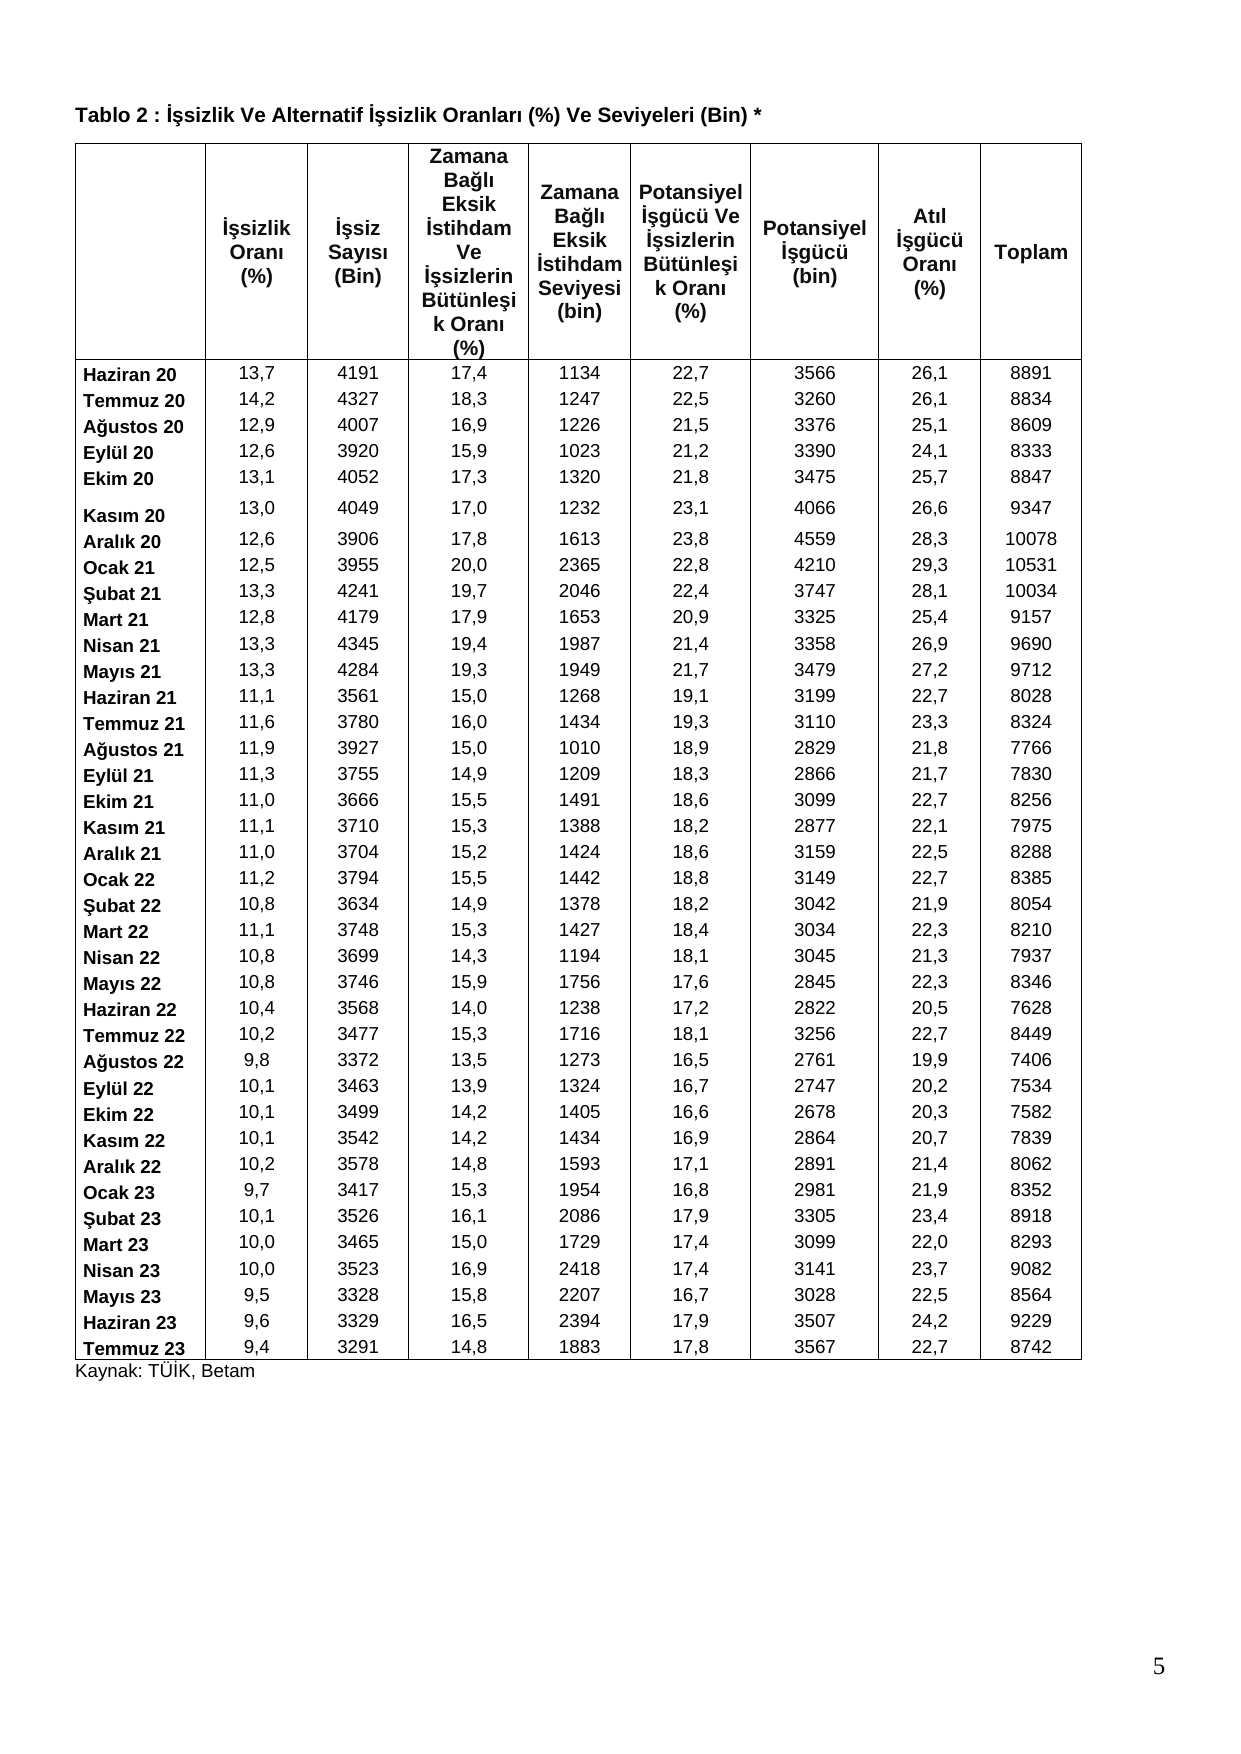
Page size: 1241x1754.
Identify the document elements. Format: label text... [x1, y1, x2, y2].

table_cell 3479 [751, 656, 878, 682]
table_cell 10,1 [206, 1099, 307, 1125]
table_cell 1247 [529, 385, 630, 411]
table_cell 17,2 [631, 995, 750, 1021]
table_cell 3305 [751, 1203, 878, 1229]
table_cell 1405 [529, 1099, 630, 1125]
table_cell 10,1 [206, 1125, 307, 1151]
table_cell 15,3 [409, 1177, 528, 1203]
table_cell 3034 [751, 917, 878, 943]
table_cell Şubat 22 [76, 891, 205, 917]
table_cell 18,9 [631, 734, 750, 760]
table_cell 16,8 [631, 1177, 750, 1203]
table_cell Temmuz 21 [76, 708, 205, 734]
table_cell 12,8 [206, 604, 307, 630]
table_cell 21,2 [631, 438, 750, 463]
table_cell 19,3 [409, 656, 528, 682]
table_cell 23,3 [879, 708, 980, 734]
table_cell Ağustos 20 [76, 411, 205, 437]
table_cell 1613 [529, 526, 630, 552]
table_cell 11,1 [206, 682, 307, 708]
table_cell Ocak 23 [76, 1177, 205, 1203]
table_cell 16,1 [409, 1203, 528, 1229]
table_cell 4191 [308, 360, 408, 385]
table_cell 17,0 [409, 490, 528, 526]
table_cell 26,9 [879, 630, 980, 656]
table_cell 1954 [529, 1177, 630, 1203]
table_cell 3045 [751, 943, 878, 969]
table_cell 8346 [981, 969, 1081, 995]
table_cell 2747 [751, 1073, 878, 1099]
table_cell 19,9 [879, 1047, 980, 1073]
table_cell Haziran 23 [76, 1307, 205, 1333]
table_cell 4345 [308, 630, 408, 656]
table_cell 9,7 [206, 1177, 307, 1203]
table_cell 3568 [308, 995, 408, 1021]
table_cell 17,3 [409, 464, 528, 489]
table_cell 19,1 [631, 682, 750, 708]
table_cell 3566 [751, 360, 878, 385]
table_cell 18,6 [631, 839, 750, 864]
table_cell Ocak 21 [76, 552, 205, 578]
table_cell 11,0 [206, 786, 307, 812]
table_cell 8564 [981, 1281, 1081, 1307]
table_cell Mayıs 22 [76, 969, 205, 995]
table_cell Temmuz 23 [76, 1333, 205, 1359]
table_cell 14,2 [409, 1125, 528, 1151]
table_cell 25,7 [879, 464, 980, 489]
table_cell Haziran 22 [76, 995, 205, 1021]
table_cell 8847 [981, 464, 1081, 489]
table_cell 1427 [529, 917, 630, 943]
table_cell 22,7 [879, 1021, 980, 1047]
table_cell 13,5 [409, 1047, 528, 1073]
table_cell 10,8 [206, 943, 307, 969]
table_cell 1268 [529, 682, 630, 708]
table_cell 3141 [751, 1255, 878, 1281]
table_cell 13,3 [206, 630, 307, 656]
table_cell 18,6 [631, 786, 750, 812]
table_cell Aralık 21 [76, 839, 205, 864]
table_cell 1716 [529, 1021, 630, 1047]
table_cell Ocak 22 [76, 865, 205, 891]
table_cell 19,3 [631, 708, 750, 734]
table_cell 3099 [751, 786, 878, 812]
table_header İşsizlik Oranı (%) [206, 144, 307, 359]
table_cell 3747 [751, 578, 878, 604]
table_cell 18,2 [631, 813, 750, 838]
table_cell 1209 [529, 760, 630, 786]
table_cell 17,8 [409, 526, 528, 552]
table_cell 1424 [529, 839, 630, 864]
table_cell 3755 [308, 760, 408, 786]
table_cell 1324 [529, 1073, 630, 1099]
table_cell 1023 [529, 438, 630, 463]
table_cell 3260 [751, 385, 878, 411]
table_cell 8288 [981, 839, 1081, 864]
table_cell Eylül 20 [76, 438, 205, 463]
table_cell 3704 [308, 839, 408, 864]
table_cell 1756 [529, 969, 630, 995]
table_cell 26,1 [879, 360, 980, 385]
table_cell 3475 [751, 464, 878, 489]
table_cell 8256 [981, 786, 1081, 812]
table_cell 17,8 [631, 1333, 750, 1359]
table_cell 2845 [751, 969, 878, 995]
table_cell 18,1 [631, 943, 750, 969]
table_cell 28,3 [879, 526, 980, 552]
table_cell 16,5 [631, 1047, 750, 1073]
table_cell 11,1 [206, 917, 307, 943]
table_cell 27,2 [879, 656, 980, 682]
table_cell 8609 [981, 411, 1081, 437]
table_cell 22,7 [879, 786, 980, 812]
table_cell 25,4 [879, 604, 980, 630]
table_cell 8449 [981, 1021, 1081, 1047]
table_cell 21,4 [879, 1151, 980, 1177]
table_cell 13,3 [206, 656, 307, 682]
table_cell 3794 [308, 865, 408, 891]
table_cell 1593 [529, 1151, 630, 1177]
table_cell 20,9 [631, 604, 750, 630]
table_cell 1434 [529, 708, 630, 734]
table_cell 3325 [751, 604, 878, 630]
table_cell 14,8 [409, 1151, 528, 1177]
table_cell 10078 [981, 526, 1081, 552]
table_cell 1010 [529, 734, 630, 760]
table_cell 16,7 [631, 1281, 750, 1307]
table_cell 3920 [308, 438, 408, 463]
table_cell 17,4 [631, 1255, 750, 1281]
table_cell 10,1 [206, 1203, 307, 1229]
table_cell 24,2 [879, 1307, 980, 1333]
table_cell 22,4 [631, 578, 750, 604]
table_cell 22,7 [631, 360, 750, 385]
table_cell 2365 [529, 552, 630, 578]
table_cell 3523 [308, 1255, 408, 1281]
table_cell 1320 [529, 464, 630, 489]
table_cell Nisan 21 [76, 630, 205, 656]
table_cell 29,3 [879, 552, 980, 578]
table_cell Temmuz 22 [76, 1021, 205, 1047]
table_cell 8054 [981, 891, 1081, 917]
table_cell Kasım 21 [76, 813, 205, 838]
table_cell 9082 [981, 1255, 1081, 1281]
table_cell 11,0 [206, 839, 307, 864]
table_cell Aralık 22 [76, 1151, 205, 1177]
table_cell 3463 [308, 1073, 408, 1099]
table_cell Mart 22 [76, 917, 205, 943]
table_cell 10,0 [206, 1229, 307, 1255]
table_cell 17,9 [631, 1307, 750, 1333]
table_cell 11,6 [206, 708, 307, 734]
table_cell 21,8 [631, 464, 750, 489]
table_cell 4066 [751, 490, 878, 526]
table_cell 12,6 [206, 526, 307, 552]
table_cell 20,3 [879, 1099, 980, 1125]
table_cell 1442 [529, 865, 630, 891]
table_cell 16,9 [631, 1125, 750, 1151]
table_cell Ekim 22 [76, 1099, 205, 1125]
table_cell Temmuz 20 [76, 385, 205, 411]
table_cell 7830 [981, 760, 1081, 786]
table_cell Kasım 20 [76, 490, 205, 526]
table_header Zamana Bağlı Eksik İstihdam Ve İşsizlerin Bütünleşik Oranı (%) [409, 144, 528, 359]
table_cell 3099 [751, 1229, 878, 1255]
table_cell 2418 [529, 1255, 630, 1281]
table_cell 4052 [308, 464, 408, 489]
table_cell 3372 [308, 1047, 408, 1073]
table_cell 2864 [751, 1125, 878, 1151]
table_cell 3699 [308, 943, 408, 969]
table_cell 14,9 [409, 891, 528, 917]
table_cell 7937 [981, 943, 1081, 969]
table_cell 15,3 [409, 813, 528, 838]
table_cell 1226 [529, 411, 630, 437]
table_cell 14,8 [409, 1333, 528, 1359]
table_cell 11,9 [206, 734, 307, 760]
table_cell 3417 [308, 1177, 408, 1203]
table_cell 8062 [981, 1151, 1081, 1177]
table_cell 14,9 [409, 760, 528, 786]
table_cell 21,3 [879, 943, 980, 969]
table_cell 14,0 [409, 995, 528, 1021]
table_cell 12,9 [206, 411, 307, 437]
table_cell 22,3 [879, 917, 980, 943]
table_header Atıl İşgücü Oranı (%) [879, 144, 980, 359]
table_cell 22,5 [879, 1281, 980, 1307]
table_cell 3465 [308, 1229, 408, 1255]
table_cell 1194 [529, 943, 630, 969]
table_cell 13,7 [206, 360, 307, 385]
table_cell 3634 [308, 891, 408, 917]
table_cell 1232 [529, 490, 630, 526]
table_cell 7975 [981, 813, 1081, 838]
table_header Toplam [981, 144, 1081, 359]
table_cell 3526 [308, 1203, 408, 1229]
table_cell Haziran 21 [76, 682, 205, 708]
table_cell 23,4 [879, 1203, 980, 1229]
table_cell 3746 [308, 969, 408, 995]
table_cell 23,1 [631, 490, 750, 526]
table_cell 18,1 [631, 1021, 750, 1047]
table_cell 16,5 [409, 1307, 528, 1333]
table_cell 20,5 [879, 995, 980, 1021]
table_cell 7839 [981, 1125, 1081, 1151]
table_cell 17,4 [409, 360, 528, 385]
table_cell 16,9 [409, 1255, 528, 1281]
table_cell 20,0 [409, 552, 528, 578]
table_cell 9157 [981, 604, 1081, 630]
text Tablo 2 : İşsizlik Ve Alternatif İşsizlik Oranları (%) Ve Seviyeleri (Bin) * [75, 103, 1165, 127]
table_cell 2822 [751, 995, 878, 1021]
table_cell 3780 [308, 708, 408, 734]
table_cell 17,1 [631, 1151, 750, 1177]
table_cell Ekim 21 [76, 786, 205, 812]
table_cell 9,8 [206, 1047, 307, 1073]
table_cell 14,3 [409, 943, 528, 969]
table_cell 4241 [308, 578, 408, 604]
table_cell 11,2 [206, 865, 307, 891]
table_cell 3578 [308, 1151, 408, 1177]
table_cell 3477 [308, 1021, 408, 1047]
table_cell 26,1 [879, 385, 980, 411]
table_cell 3199 [751, 682, 878, 708]
table_cell 15,2 [409, 839, 528, 864]
table_cell 2086 [529, 1203, 630, 1229]
table_cell 2207 [529, 1281, 630, 1307]
table_cell 18,2 [631, 891, 750, 917]
table_cell 3358 [751, 630, 878, 656]
table_cell 1729 [529, 1229, 630, 1255]
table_cell 3710 [308, 813, 408, 838]
table_cell 9347 [981, 490, 1081, 526]
table_cell 4210 [751, 552, 878, 578]
table_cell 9690 [981, 630, 1081, 656]
table_cell 18,3 [409, 385, 528, 411]
table_cell 9229 [981, 1307, 1081, 1333]
table_cell 8385 [981, 865, 1081, 891]
table_cell 20,2 [879, 1073, 980, 1099]
table_cell 3329 [308, 1307, 408, 1333]
table_cell 21,9 [879, 891, 980, 917]
table_cell 9,4 [206, 1333, 307, 1359]
table_cell 2891 [751, 1151, 878, 1177]
table_cell 4007 [308, 411, 408, 437]
table_cell 12,5 [206, 552, 307, 578]
table_cell 2046 [529, 578, 630, 604]
table_cell 4559 [751, 526, 878, 552]
table_cell 17,4 [631, 1229, 750, 1255]
table_cell 22,8 [631, 552, 750, 578]
text Kaynak: TÜİK, Betam [75, 1360, 1165, 1382]
table_cell 10,4 [206, 995, 307, 1021]
table_cell 12,6 [206, 438, 307, 463]
table_cell 22,7 [879, 682, 980, 708]
table_header [76, 144, 205, 359]
table_header İşsiz Sayısı (Bin) [308, 144, 408, 359]
table_cell 25,1 [879, 411, 980, 437]
table_cell 26,6 [879, 490, 980, 526]
table_cell 1388 [529, 813, 630, 838]
table_cell 3328 [308, 1281, 408, 1307]
table_cell 4049 [308, 490, 408, 526]
table_cell 14,2 [206, 385, 307, 411]
table_cell 7534 [981, 1073, 1081, 1099]
table_cell 15,9 [409, 438, 528, 463]
table_cell 10,8 [206, 969, 307, 995]
table_cell 9,6 [206, 1307, 307, 1333]
table_cell 8210 [981, 917, 1081, 943]
table_cell 21,5 [631, 411, 750, 437]
table_cell 22,1 [879, 813, 980, 838]
table_cell 9712 [981, 656, 1081, 682]
table_cell 21,4 [631, 630, 750, 656]
table_cell Nisan 22 [76, 943, 205, 969]
table_cell Mayıs 23 [76, 1281, 205, 1307]
table_cell 16,6 [631, 1099, 750, 1125]
table_cell 10,8 [206, 891, 307, 917]
table_cell 22,5 [631, 385, 750, 411]
table_cell 15,0 [409, 734, 528, 760]
table_cell Şubat 23 [76, 1203, 205, 1229]
table_cell 18,4 [631, 917, 750, 943]
table_cell 3906 [308, 526, 408, 552]
table_cell 22,7 [879, 865, 980, 891]
table_cell 24,1 [879, 438, 980, 463]
table_cell 21,9 [879, 1177, 980, 1203]
table_cell 7582 [981, 1099, 1081, 1125]
table_cell 7766 [981, 734, 1081, 760]
table_cell 15,3 [409, 1021, 528, 1047]
table_cell Eylül 21 [76, 760, 205, 786]
table_cell 2866 [751, 760, 878, 786]
table_cell 19,4 [409, 630, 528, 656]
table_cell 8891 [981, 360, 1081, 385]
table_cell 7628 [981, 995, 1081, 1021]
table_cell 8324 [981, 708, 1081, 734]
table_cell 16,0 [409, 708, 528, 734]
table_header Potansiyel İşgücü (bin) [751, 144, 878, 359]
table_cell 17,9 [409, 604, 528, 630]
table_cell 1949 [529, 656, 630, 682]
table_cell 28,1 [879, 578, 980, 604]
table_cell Aralık 20 [76, 526, 205, 552]
table_cell 1134 [529, 360, 630, 385]
table_cell 9,5 [206, 1281, 307, 1307]
table_cell Ağustos 21 [76, 734, 205, 760]
table_cell 1238 [529, 995, 630, 1021]
table_cell 3390 [751, 438, 878, 463]
table_cell 15,5 [409, 786, 528, 812]
table_cell Mart 21 [76, 604, 205, 630]
table_cell 22,0 [879, 1229, 980, 1255]
table_cell 3666 [308, 786, 408, 812]
table_cell 11,1 [206, 813, 307, 838]
table_cell 22,7 [879, 1333, 980, 1359]
table_cell 15,0 [409, 1229, 528, 1255]
table_cell 1883 [529, 1333, 630, 1359]
table_cell 14,2 [409, 1099, 528, 1125]
table_cell 8028 [981, 682, 1081, 708]
table_cell 3256 [751, 1021, 878, 1047]
table_cell 8333 [981, 438, 1081, 463]
table_cell Nisan 23 [76, 1255, 205, 1281]
table_cell 8742 [981, 1333, 1081, 1359]
table_cell 2829 [751, 734, 878, 760]
table_cell 10531 [981, 552, 1081, 578]
table_cell 2877 [751, 813, 878, 838]
table_cell 3028 [751, 1281, 878, 1307]
table_cell 21,7 [879, 760, 980, 786]
table_cell 3499 [308, 1099, 408, 1125]
table_cell 1653 [529, 604, 630, 630]
table_cell 18,3 [631, 760, 750, 786]
table_cell 13,0 [206, 490, 307, 526]
table_cell Ekim 20 [76, 464, 205, 489]
table_cell 2394 [529, 1307, 630, 1333]
table_cell 1273 [529, 1047, 630, 1073]
table_cell Mayıs 21 [76, 656, 205, 682]
table_cell 23,7 [879, 1255, 980, 1281]
table_cell 1434 [529, 1125, 630, 1151]
table_cell 2678 [751, 1099, 878, 1125]
table_cell 4179 [308, 604, 408, 630]
table_cell 3110 [751, 708, 878, 734]
table_cell 17,9 [631, 1203, 750, 1229]
table_cell 21,8 [879, 734, 980, 760]
table_cell 3748 [308, 917, 408, 943]
table_cell 13,1 [206, 464, 307, 489]
table_cell 1491 [529, 786, 630, 812]
table_cell Ağustos 22 [76, 1047, 205, 1073]
table_cell 15,3 [409, 917, 528, 943]
table_cell 16,9 [409, 411, 528, 437]
table_cell 10,0 [206, 1255, 307, 1281]
table_cell 18,8 [631, 865, 750, 891]
table_cell 20,7 [879, 1125, 980, 1151]
table_cell 3291 [308, 1333, 408, 1359]
table_cell 8834 [981, 385, 1081, 411]
table_cell 10,1 [206, 1073, 307, 1099]
table_header Potansiyel İşgücü Ve İşsizlerin Bütünleşik Oranı (%) [631, 144, 750, 359]
table_cell 8293 [981, 1229, 1081, 1255]
table_cell 10034 [981, 578, 1081, 604]
table_cell 4327 [308, 385, 408, 411]
table_cell 2981 [751, 1177, 878, 1203]
table_cell 22,5 [879, 839, 980, 864]
table_cell 3927 [308, 734, 408, 760]
table_cell 10,2 [206, 1021, 307, 1047]
table_cell 3955 [308, 552, 408, 578]
table_cell 17,6 [631, 969, 750, 995]
table_cell 10,2 [206, 1151, 307, 1177]
table_cell 3042 [751, 891, 878, 917]
table_cell 15,0 [409, 682, 528, 708]
table_cell 3561 [308, 682, 408, 708]
table_cell 23,8 [631, 526, 750, 552]
table_cell 8918 [981, 1203, 1081, 1229]
table_cell Eylül 22 [76, 1073, 205, 1099]
table_cell Mart 23 [76, 1229, 205, 1255]
table_cell 15,8 [409, 1281, 528, 1307]
table_cell 13,9 [409, 1073, 528, 1099]
table_cell 22,3 [879, 969, 980, 995]
table_cell 4284 [308, 656, 408, 682]
table_cell 3376 [751, 411, 878, 437]
table_cell 19,7 [409, 578, 528, 604]
table_cell 15,9 [409, 969, 528, 995]
table_cell 8352 [981, 1177, 1081, 1203]
table_cell Haziran 20 [76, 360, 205, 385]
table_cell 3507 [751, 1307, 878, 1333]
table_header Zamana Bağlı Eksik İstihdam Seviyesi (bin) [529, 144, 630, 359]
table_cell 3149 [751, 865, 878, 891]
table_cell Şubat 21 [76, 578, 205, 604]
table_cell 15,5 [409, 865, 528, 891]
table_cell 3542 [308, 1125, 408, 1151]
table_cell 21,7 [631, 656, 750, 682]
table_cell 3567 [751, 1333, 878, 1359]
table_cell 11,3 [206, 760, 307, 786]
table_cell 1987 [529, 630, 630, 656]
table_cell 1378 [529, 891, 630, 917]
table_cell 13,3 [206, 578, 307, 604]
table_cell Kasım 22 [76, 1125, 205, 1151]
table_cell 7406 [981, 1047, 1081, 1073]
table_cell 2761 [751, 1047, 878, 1073]
table_cell 16,7 [631, 1073, 750, 1099]
table_cell 3159 [751, 839, 878, 864]
